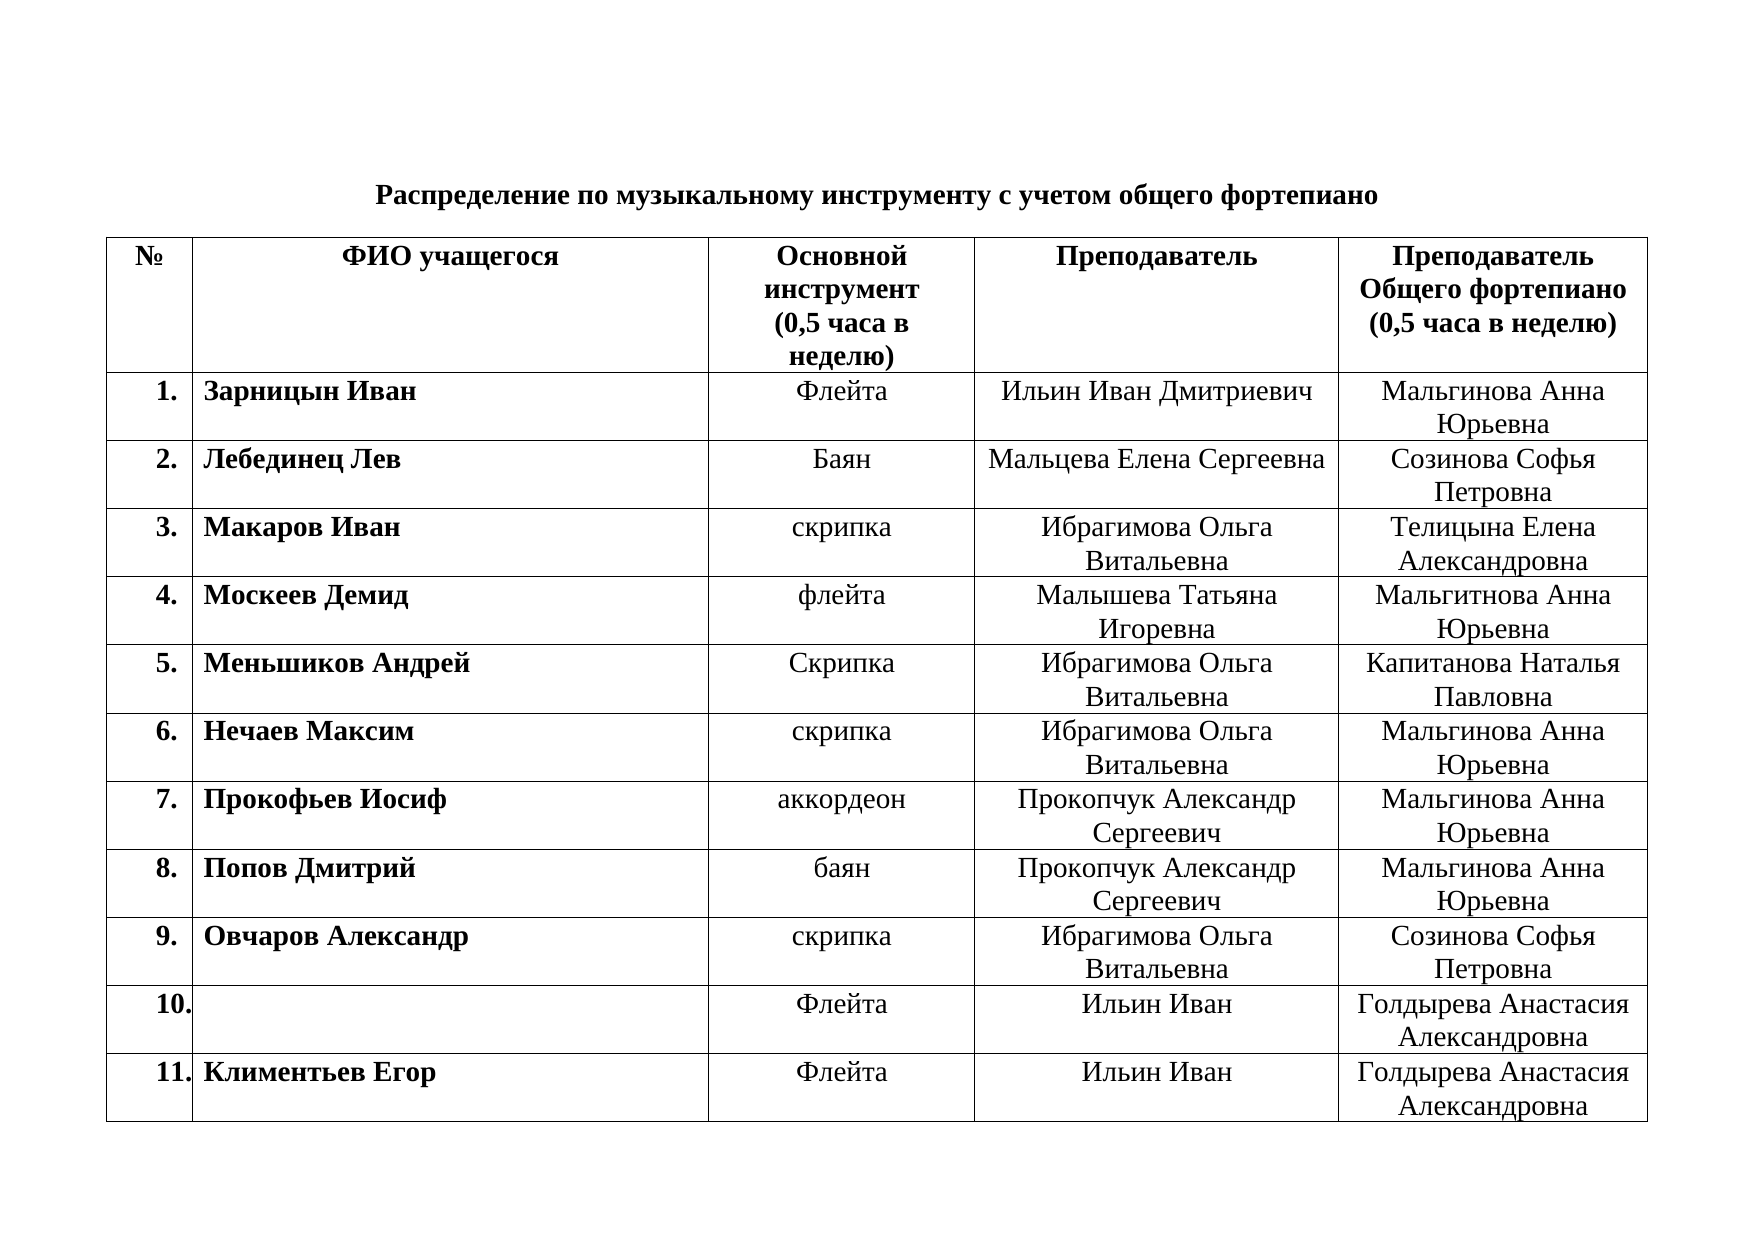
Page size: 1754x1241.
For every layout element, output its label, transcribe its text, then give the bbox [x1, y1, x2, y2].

table_cell [193, 986, 708, 1053]
table_header Преподаватель [975, 238, 1338, 372]
table_cell Климентьев Егор [193, 1054, 708, 1121]
table_cell скрипка [709, 714, 974, 781]
table_cell Ильин Иван Дмитриевич [975, 373, 1338, 440]
text Распределение по музыкальному инструменту с учетом общего фортепиано [118, 177, 1636, 211]
table_cell Ибрагимова Ольга Витальевна [975, 714, 1338, 781]
table_cell Телицына Елена Александровна [1339, 509, 1647, 576]
table_cell Флейта [709, 373, 974, 440]
table_cell Голдырева Анастасия Александровна [1339, 1054, 1647, 1121]
table_cell Овчаров Александр [193, 918, 708, 985]
table_cell Мальгитнова Анна Юрьевна [1339, 577, 1647, 644]
table_cell скрипка [709, 509, 974, 576]
table_cell [107, 986, 192, 1053]
table_cell Капитанова Наталья Павловна [1339, 645, 1647, 712]
table_cell Голдырева Анастасия Александровна [1339, 986, 1647, 1053]
table_cell Созинова Софья Петровна [1339, 918, 1647, 985]
table_cell Ильин Иван [975, 986, 1338, 1053]
table_cell Меньшиков Андрей [193, 645, 708, 712]
table_header № [107, 238, 192, 372]
table_cell Мальгинова Анна Юрьевна [1339, 373, 1647, 440]
table_cell [107, 577, 192, 644]
table_cell Нечаев Максим [193, 714, 708, 781]
table_cell Попов Дмитрий [193, 850, 708, 917]
table_cell Ильин Иван [975, 1054, 1338, 1121]
table_cell Мальгинова Анна Юрьевна [1339, 850, 1647, 917]
table_cell [107, 782, 192, 849]
table_cell Ибрагимова Ольга Витальевна [975, 918, 1338, 985]
table_cell [107, 441, 192, 508]
table_cell [107, 373, 192, 440]
table_cell Прокопчук Александр Сергеевич [975, 850, 1338, 917]
table_cell Мальгинова Анна Юрьевна [1339, 782, 1647, 849]
table_cell [107, 714, 192, 781]
table_cell [107, 645, 192, 712]
table_cell Лебединец Лев [193, 441, 708, 508]
table_cell баян [709, 850, 974, 917]
table_cell Мальцева Елена Сергеевна [975, 441, 1338, 508]
table_cell [107, 850, 192, 917]
table_cell Ибрагимова Ольга Витальевна [975, 645, 1338, 712]
table_cell Прокофьев Иосиф [193, 782, 708, 849]
table_cell [107, 1054, 192, 1121]
table_cell Баян [709, 441, 974, 508]
table_header Основной инструмент (0,5 часа в неделю) [709, 238, 974, 372]
table_cell [107, 918, 192, 985]
table_cell [107, 509, 192, 576]
table_cell Макаров Иван [193, 509, 708, 576]
table_cell Мальгинова Анна Юрьевна [1339, 714, 1647, 781]
table_cell Флейта [709, 1054, 974, 1121]
table_cell Созинова Софья Петровна [1339, 441, 1647, 508]
table_cell скрипка [709, 918, 974, 985]
table_cell Флейта [709, 986, 974, 1053]
table_header ФИО учащегося [193, 238, 708, 372]
table_cell Скрипка [709, 645, 974, 712]
table_cell Прокопчук Александр Сергеевич [975, 782, 1338, 849]
table_cell Зарницын Иван [193, 373, 708, 440]
table_cell Малышева Татьяна Игоревна [975, 577, 1338, 644]
table_cell Ибрагимова Ольга Витальевна [975, 509, 1338, 576]
table_cell аккордеон [709, 782, 974, 849]
table_cell Москеев Демид [193, 577, 708, 644]
table_cell флейта [709, 577, 974, 644]
table_header Преподаватель Общего фортепиано (0,5 часа в неделю) [1339, 238, 1647, 372]
